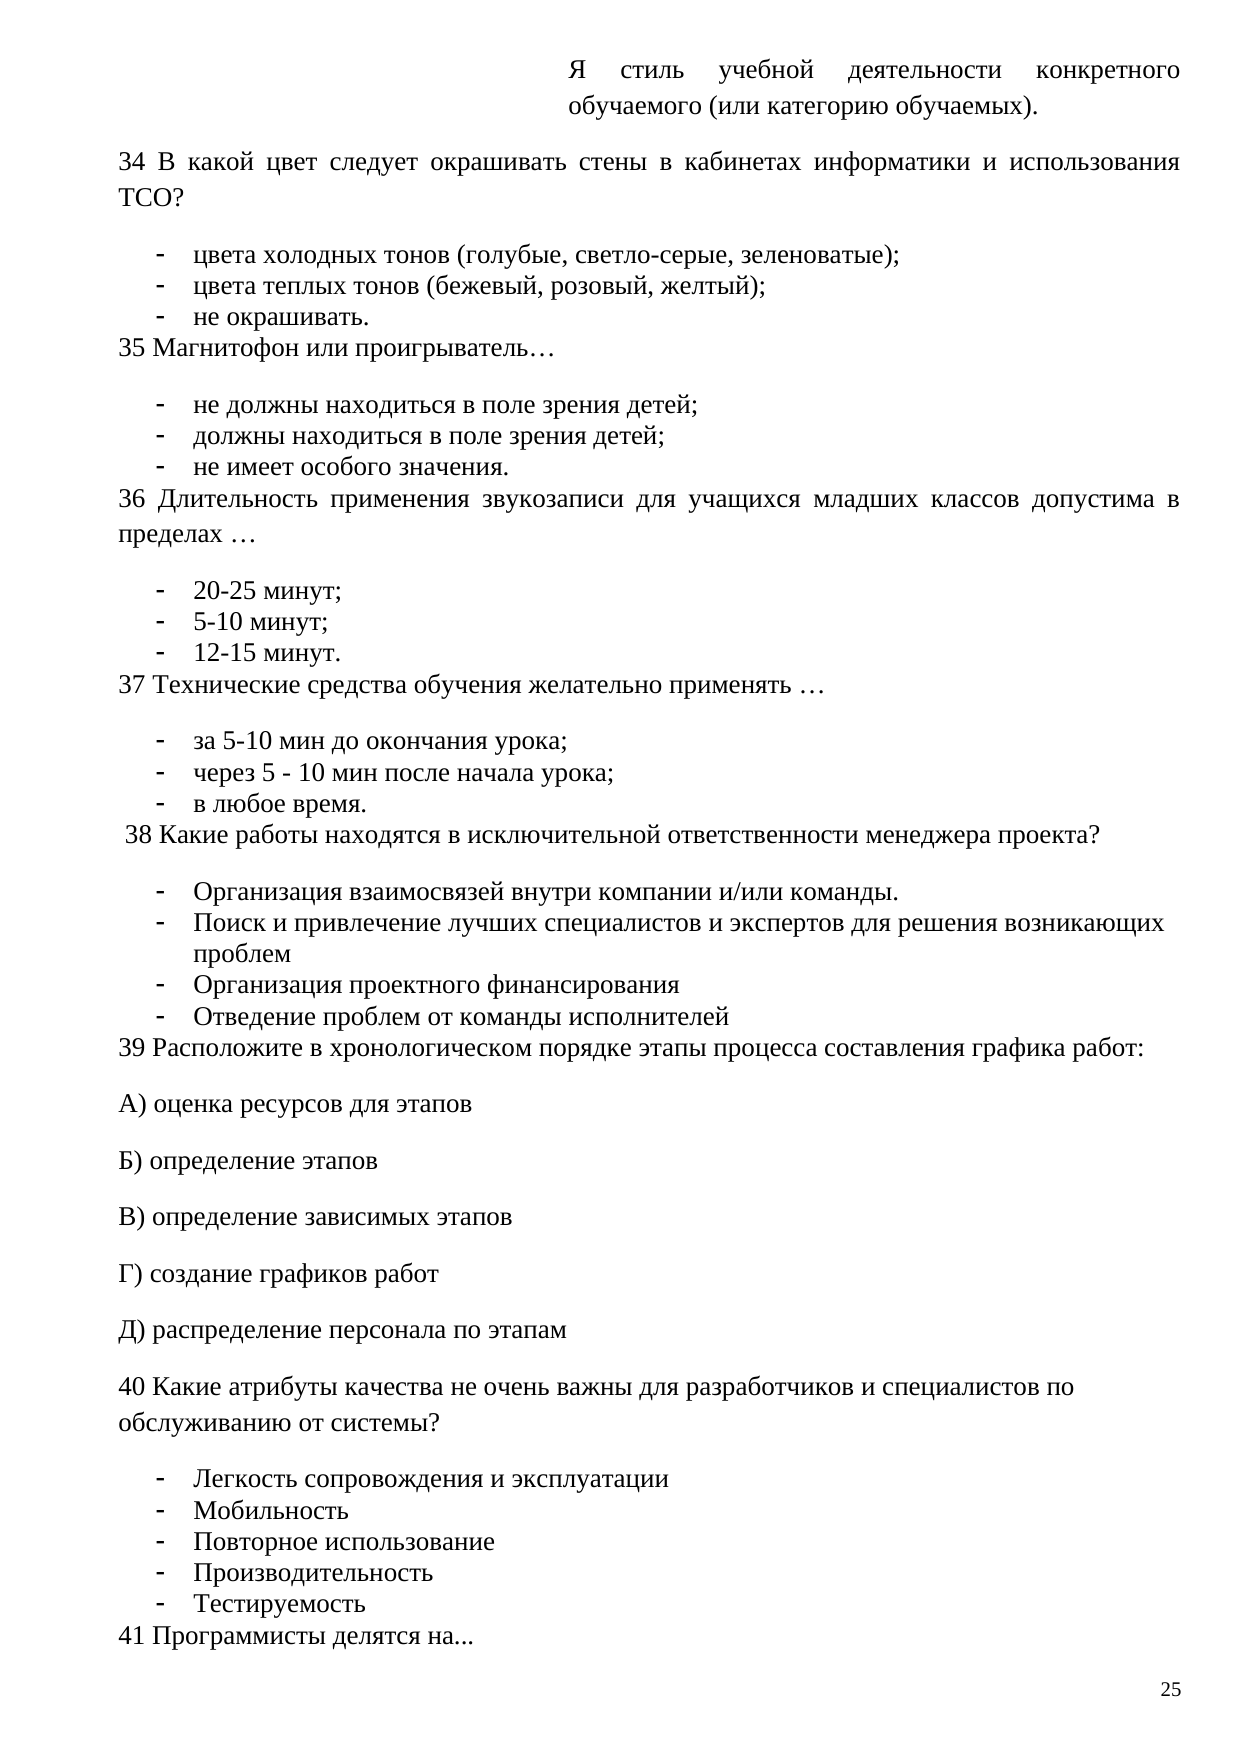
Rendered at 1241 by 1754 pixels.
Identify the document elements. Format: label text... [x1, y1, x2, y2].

text 39 Расположите в хронологическом порядке этапы процесса составления графика работ: [118, 1031, 1181, 1062]
list Отведение проблем от команды исполнителей [156, 999, 1181, 1031]
text 35 Магнитофон или проигрыватель… [118, 331, 1181, 363]
text А) оценка ресурсов для этапов [118, 1087, 1181, 1118]
list цвета теплых тонов (бежевый, розовый, желтый); [156, 269, 1181, 300]
text 37 Технические средства обучения желательно применять … [118, 668, 1181, 699]
list не имеет особого значения. [156, 451, 1181, 482]
text 41 Программисты делятся на... [118, 1619, 1181, 1650]
text 40 Какие атрибуты качества не очень важны для разработчиков и специалистов по обслуживанию от системы? [118, 1370, 1181, 1437]
list Производительность [156, 1556, 1181, 1587]
list Повторное использование [156, 1525, 1181, 1556]
text 34 В какой цвет следует окрашивать стены в кабинетах информатики и использования ТСО? [118, 145, 1181, 212]
list должны находиться в поле зрения детей; [156, 419, 1181, 451]
list 20-25 минут; [156, 574, 1181, 605]
list Легкость сопровождения и эксплуатации [156, 1462, 1181, 1494]
list цвета холодных тонов (голубые, светло-серые, зеленоватые); [156, 238, 1181, 269]
list Организация проектного финансирования [156, 968, 1181, 999]
list через 5 - 10 мин после начала урока; [156, 756, 1181, 787]
list в любое время. [156, 787, 1181, 818]
list 5-10 минут; [156, 605, 1181, 637]
list Организация взаимосвязей внутри компании и/или команды. [156, 875, 1181, 906]
list Поиск и привлечение лучших специалистов и экспертов для решения возникающих проблем [156, 906, 1181, 968]
list 12-15 минут. [156, 637, 1181, 668]
list за 5-10 мин до окончания урока; [156, 724, 1181, 756]
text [118, 53, 1181, 120]
list не окрашивать. [156, 300, 1181, 331]
text Д) распределение персонала по этапам [118, 1314, 1181, 1345]
text В) определение зависимых этапов [118, 1201, 1181, 1232]
list Мобильность [156, 1494, 1181, 1525]
text Б) определение этапов [118, 1144, 1181, 1175]
text Г) создание графиков работ [118, 1257, 1181, 1288]
text 36 Длительность применения звукозаписи для учащихся младших классов допустима в пределах … [118, 482, 1181, 549]
text 38 Какие работы находятся в исключительной ответственности менеджера проекта? [118, 818, 1181, 849]
list не должны находиться в поле зрения детей; [156, 388, 1181, 419]
list Тестируемость [156, 1587, 1181, 1619]
